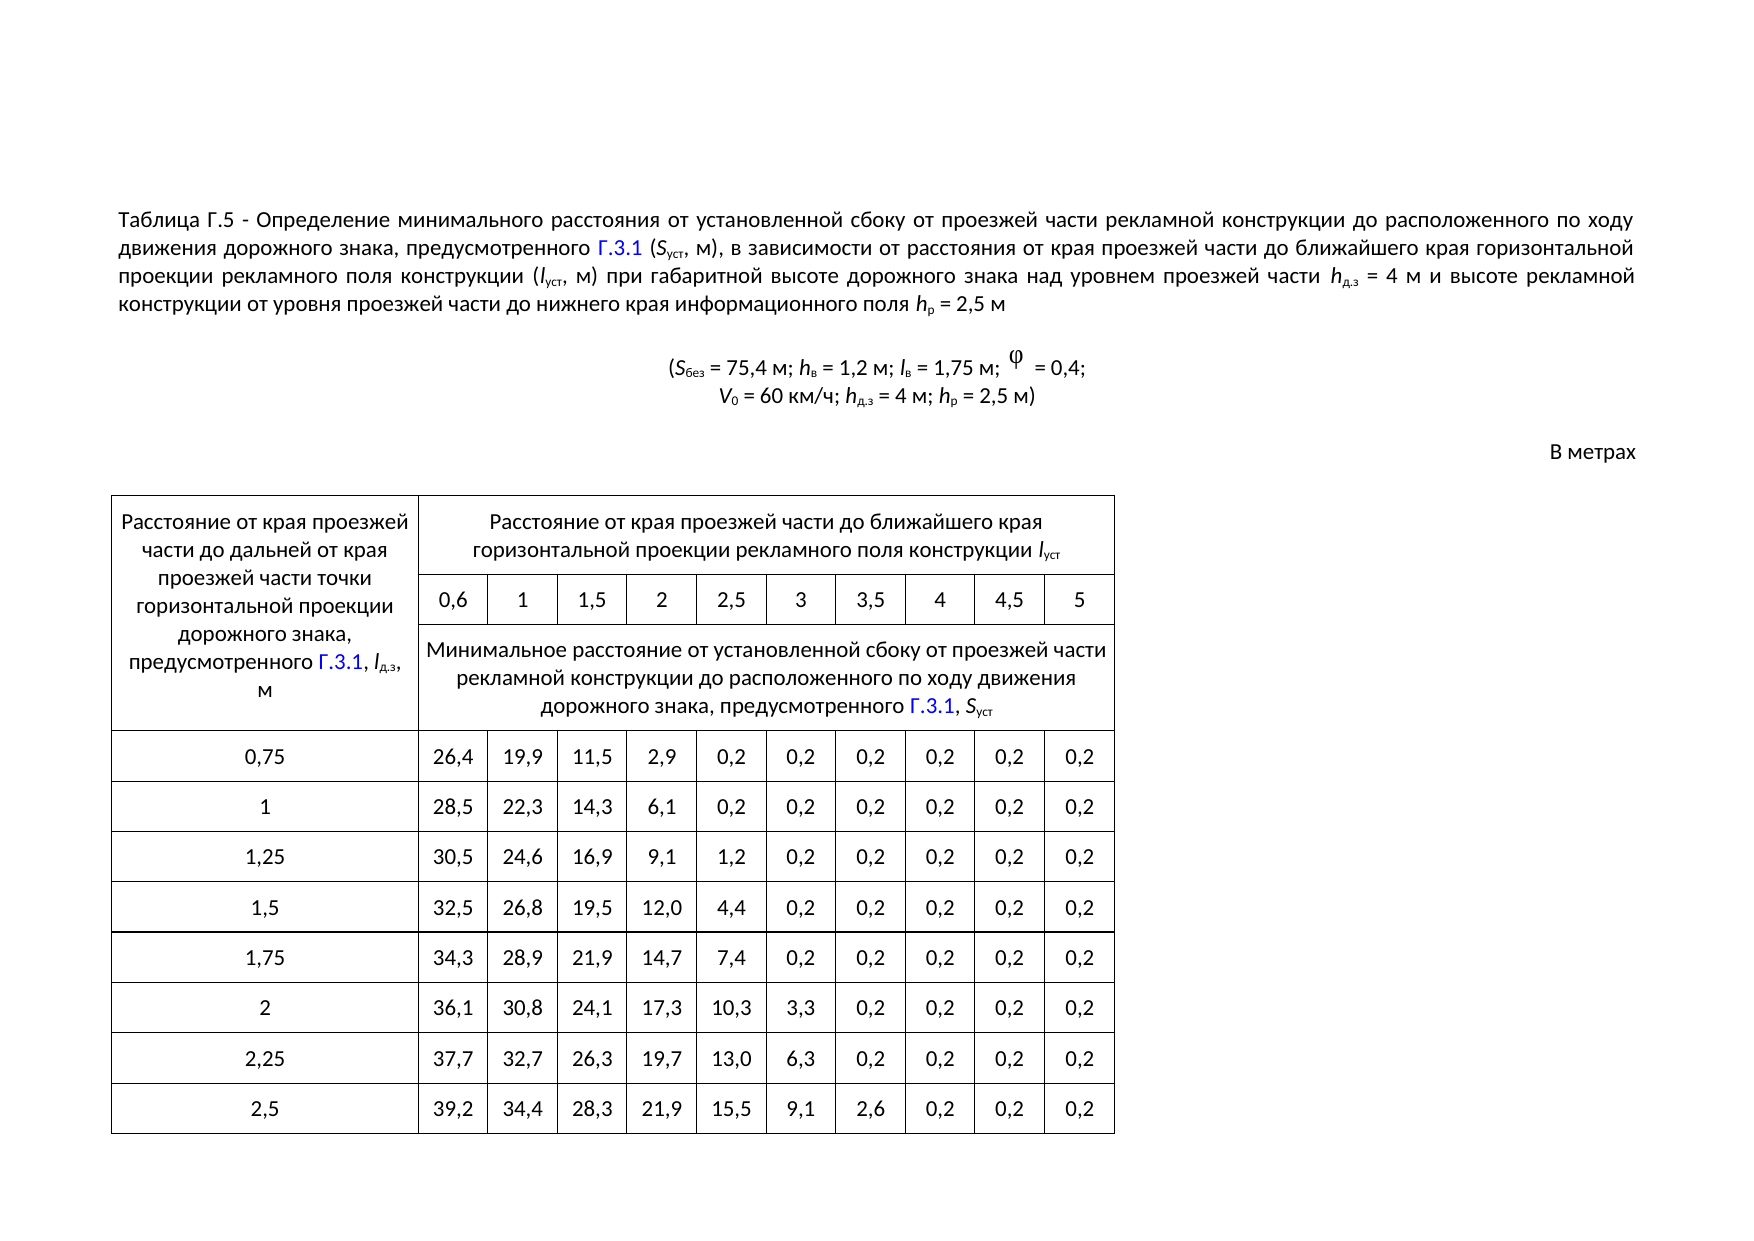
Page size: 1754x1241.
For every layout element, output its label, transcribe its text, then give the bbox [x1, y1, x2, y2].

table_cell 0,2 [906, 782, 974, 831]
table_cell 26,3 [558, 1033, 626, 1082]
table_cell 3,3 [767, 983, 835, 1032]
table_cell 0,2 [975, 882, 1044, 931]
table_cell 30,5 [419, 832, 487, 881]
table_cell 3,5 [836, 575, 905, 624]
table_cell 36,1 [419, 983, 487, 1032]
table_header Расстояние от края проезжей части до дальней от края проезжей части точки горизонтальной проекции дорожного знака, предусмотренного Г.3.1, lд.з, м [112, 496, 418, 730]
table_cell 0,2 [767, 832, 835, 881]
table_cell 26,8 [488, 882, 557, 931]
text В метрах [118, 437, 1636, 465]
table_cell 0,2 [836, 933, 905, 982]
table_cell 0,2 [1045, 1084, 1114, 1133]
table_cell 39,2 [419, 1084, 487, 1133]
table_cell 2,9 [627, 731, 696, 781]
table_cell 0,2 [1045, 983, 1114, 1032]
table_cell 0,2 [836, 882, 905, 931]
table_cell 0,2 [767, 933, 835, 982]
table_cell 24,6 [488, 832, 557, 881]
table_cell 0,6 [419, 575, 487, 624]
table_cell 0,2 [1045, 832, 1114, 881]
table_cell 0,2 [975, 983, 1044, 1032]
table_cell 1,25 [112, 832, 418, 881]
table_cell 34,3 [419, 933, 487, 982]
table_cell 1,75 [112, 933, 418, 982]
table_cell 0,2 [975, 782, 1044, 831]
table_cell 14,3 [558, 782, 626, 831]
table_cell 2,25 [112, 1033, 418, 1082]
table_cell 1,5 [558, 575, 626, 624]
table_cell 0,2 [697, 731, 766, 781]
table_cell 2,5 [697, 575, 766, 624]
table_cell 0,2 [906, 1033, 974, 1082]
table_cell 19,9 [488, 731, 557, 781]
table_cell 22,3 [488, 782, 557, 831]
table_cell 28,3 [558, 1084, 626, 1133]
table_cell 1,2 [697, 832, 766, 881]
table_cell 28,5 [419, 782, 487, 831]
table_cell 0,2 [697, 782, 766, 831]
table_cell 0,2 [906, 832, 974, 881]
table_cell 28,9 [488, 933, 557, 982]
table_cell 1,5 [112, 882, 418, 931]
table_cell 13,0 [697, 1033, 766, 1082]
table_cell 19,5 [558, 882, 626, 931]
table_cell 21,9 [558, 933, 626, 982]
table_cell 6,3 [767, 1033, 835, 1082]
table_cell 32,7 [488, 1033, 557, 1082]
table_cell 0,2 [906, 933, 974, 982]
table_cell 2 [627, 575, 696, 624]
table_cell 17,3 [627, 983, 696, 1032]
text V0 = 60 км/ч; hд.з = 4 м; hр = 2,5 м) [118, 381, 1636, 409]
table_cell 2,5 [112, 1084, 418, 1133]
table_cell 30,8 [488, 983, 557, 1032]
table_cell 0,2 [836, 832, 905, 881]
table_cell 0,2 [1045, 782, 1114, 831]
table_cell 0,2 [767, 731, 835, 781]
table_cell 0,75 [112, 731, 418, 781]
table_cell 0,2 [906, 731, 974, 781]
table_cell 4,4 [697, 882, 766, 931]
table_cell 10,3 [697, 983, 766, 1032]
table_cell 0,2 [906, 983, 974, 1032]
table_cell 4,5 [975, 575, 1044, 624]
table_cell 32,5 [419, 882, 487, 931]
table_cell 19,7 [627, 1033, 696, 1082]
table_cell 0,2 [767, 782, 835, 831]
table_cell 5 [1045, 575, 1114, 624]
text Таблица Г.5 - Определение минимального расстояния от установленной сбоку от проезжей части рекламной конструкции до расположенного по ходу движения дорожного знака, предусмотренного Г.3.1 (Sуст, м), в зависимости от расстояния от края проезжей части до ближайшего края горизонтальной проекции рекламного поля конструкции (lуст, м) при габаритной высоте дорожного знака над уровнем проезжей части hд.з = 4 м и высоте рекламной конструкции от уровня проезжей части до нижнего края информационного поля hр = 2,5 м [118, 205, 1636, 317]
table_cell 21,9 [627, 1084, 696, 1133]
table_cell 0,2 [1045, 731, 1114, 781]
table_cell 34,4 [488, 1084, 557, 1133]
table_cell 11,5 [558, 731, 626, 781]
table_cell 15,5 [697, 1084, 766, 1133]
table_cell 24,1 [558, 983, 626, 1032]
table_cell 0,2 [836, 1033, 905, 1082]
table_cell 4 [906, 575, 974, 624]
table_cell 9,1 [767, 1084, 835, 1133]
table_cell 0,2 [975, 1033, 1044, 1082]
table_cell 26,4 [419, 731, 487, 781]
table_cell 0,2 [1045, 1033, 1114, 1082]
table_cell 12,0 [627, 882, 696, 931]
table_cell 0,2 [836, 983, 905, 1032]
table_cell 37,7 [419, 1033, 487, 1082]
table_cell 0,2 [836, 731, 905, 781]
table_cell 1 [488, 575, 557, 624]
table_cell 0,2 [906, 882, 974, 931]
table_cell 16,9 [558, 832, 626, 881]
table_cell 14,7 [627, 933, 696, 982]
table_cell 0,2 [906, 1084, 974, 1133]
table_cell 0,2 [1045, 933, 1114, 982]
table_cell 0,2 [975, 832, 1044, 881]
table_cell 1 [112, 782, 418, 831]
table_cell 0,2 [975, 1084, 1044, 1133]
table_cell Минимальное расстояние от установленной сбоку от проезжей части рекламной конструкции до расположенного по ходу движения дорожного знака, предусмотренного Г.3.1, Sуст [419, 625, 1114, 730]
table_cell 0,2 [975, 731, 1044, 781]
text (Sбез = 75,4 м; hв = 1,2 м; lв = 1,75 м; = 0,4; [118, 345, 1636, 381]
table_cell 6,1 [627, 782, 696, 831]
table_cell 9,1 [627, 832, 696, 881]
table_cell 2,6 [836, 1084, 905, 1133]
table_cell 2 [112, 983, 418, 1032]
table_header Расстояние от края проезжей части до ближайшего края горизонтальной проекции рекламного поля конструкции lуст [419, 496, 1114, 573]
table_cell 7,4 [697, 933, 766, 982]
table_cell 3 [767, 575, 835, 624]
table_cell 0,2 [1045, 882, 1114, 931]
table_cell 0,2 [975, 933, 1044, 982]
table_cell 0,2 [767, 882, 835, 931]
table_cell 0,2 [836, 782, 905, 831]
